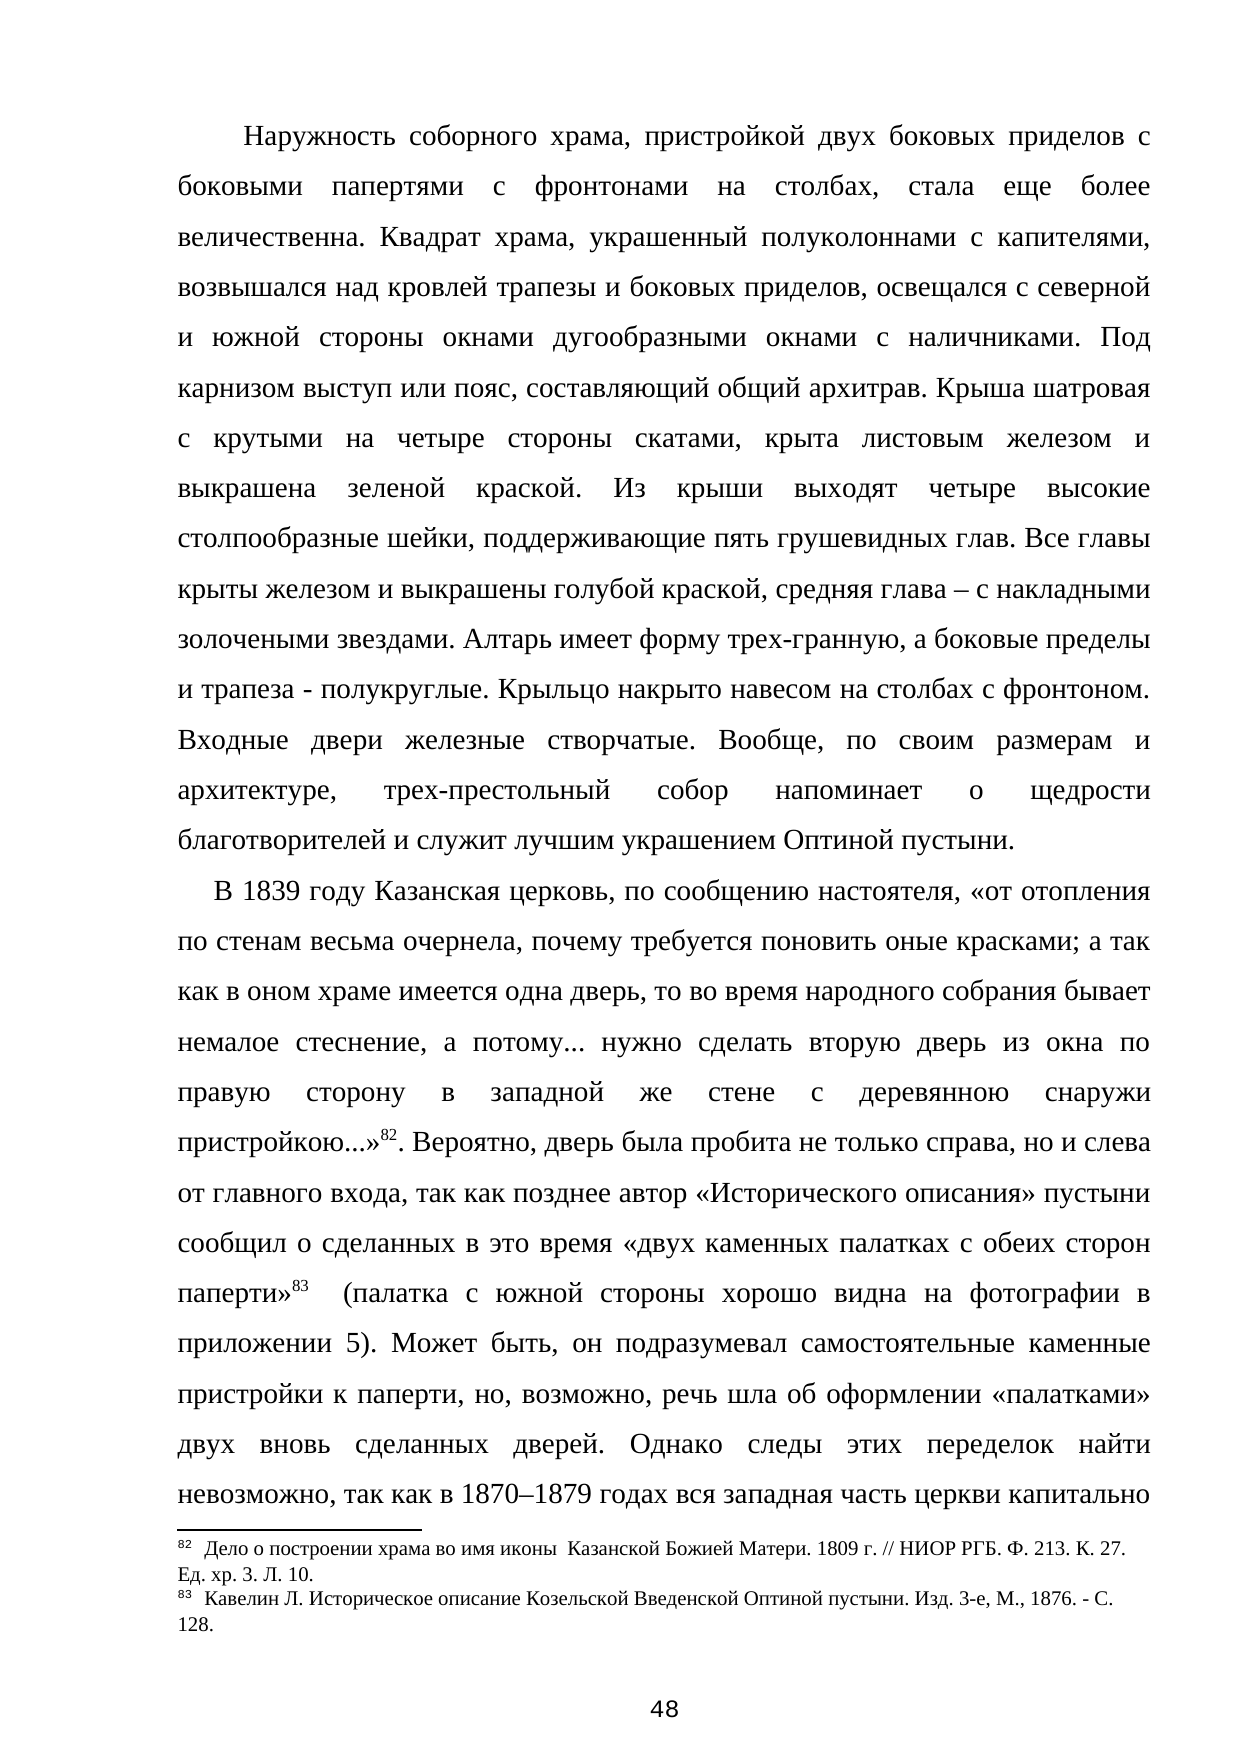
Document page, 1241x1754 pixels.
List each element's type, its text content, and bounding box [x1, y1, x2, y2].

text Наружность соборного храма, пристройкой двух боковых приделов с боковыми папертями с фронтонами на столбах, стала еще более величественна. Квадрат храма, украшенный полуколоннами с капителями, возвышался над кровлей трапезы и боковых приделов, освещался с северной и южной стороны окнами дугообразными окнами с наличниками. Под карнизом выступ или пояс, составляющий общий архитрав. Крыша шатровая с крутыми на четыре стороны скатами, крыта листовым железом и выкрашена зеленой краской. Из крыши выходят четыре высокие столпообразные шейки, поддерживающие пять грушевидных глав. Все главы крыты железом и выкрашены голубой краской, средняя глава – с накладными золочеными звездами. Алтарь имеет форму трех-гранную, а боковые пределы и трапеза - полукруглые. Крыльцо накрыто навесом на столбах с фронтоном. Входные двери железные створчатые. Вообще, по своим размерам и архитектуре, трех-престольный собор напоминает о щедрости благотворителей и служит лучшим украшением Оптиной пустыни. [177, 118, 1152, 856]
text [177, 873, 1152, 1510]
